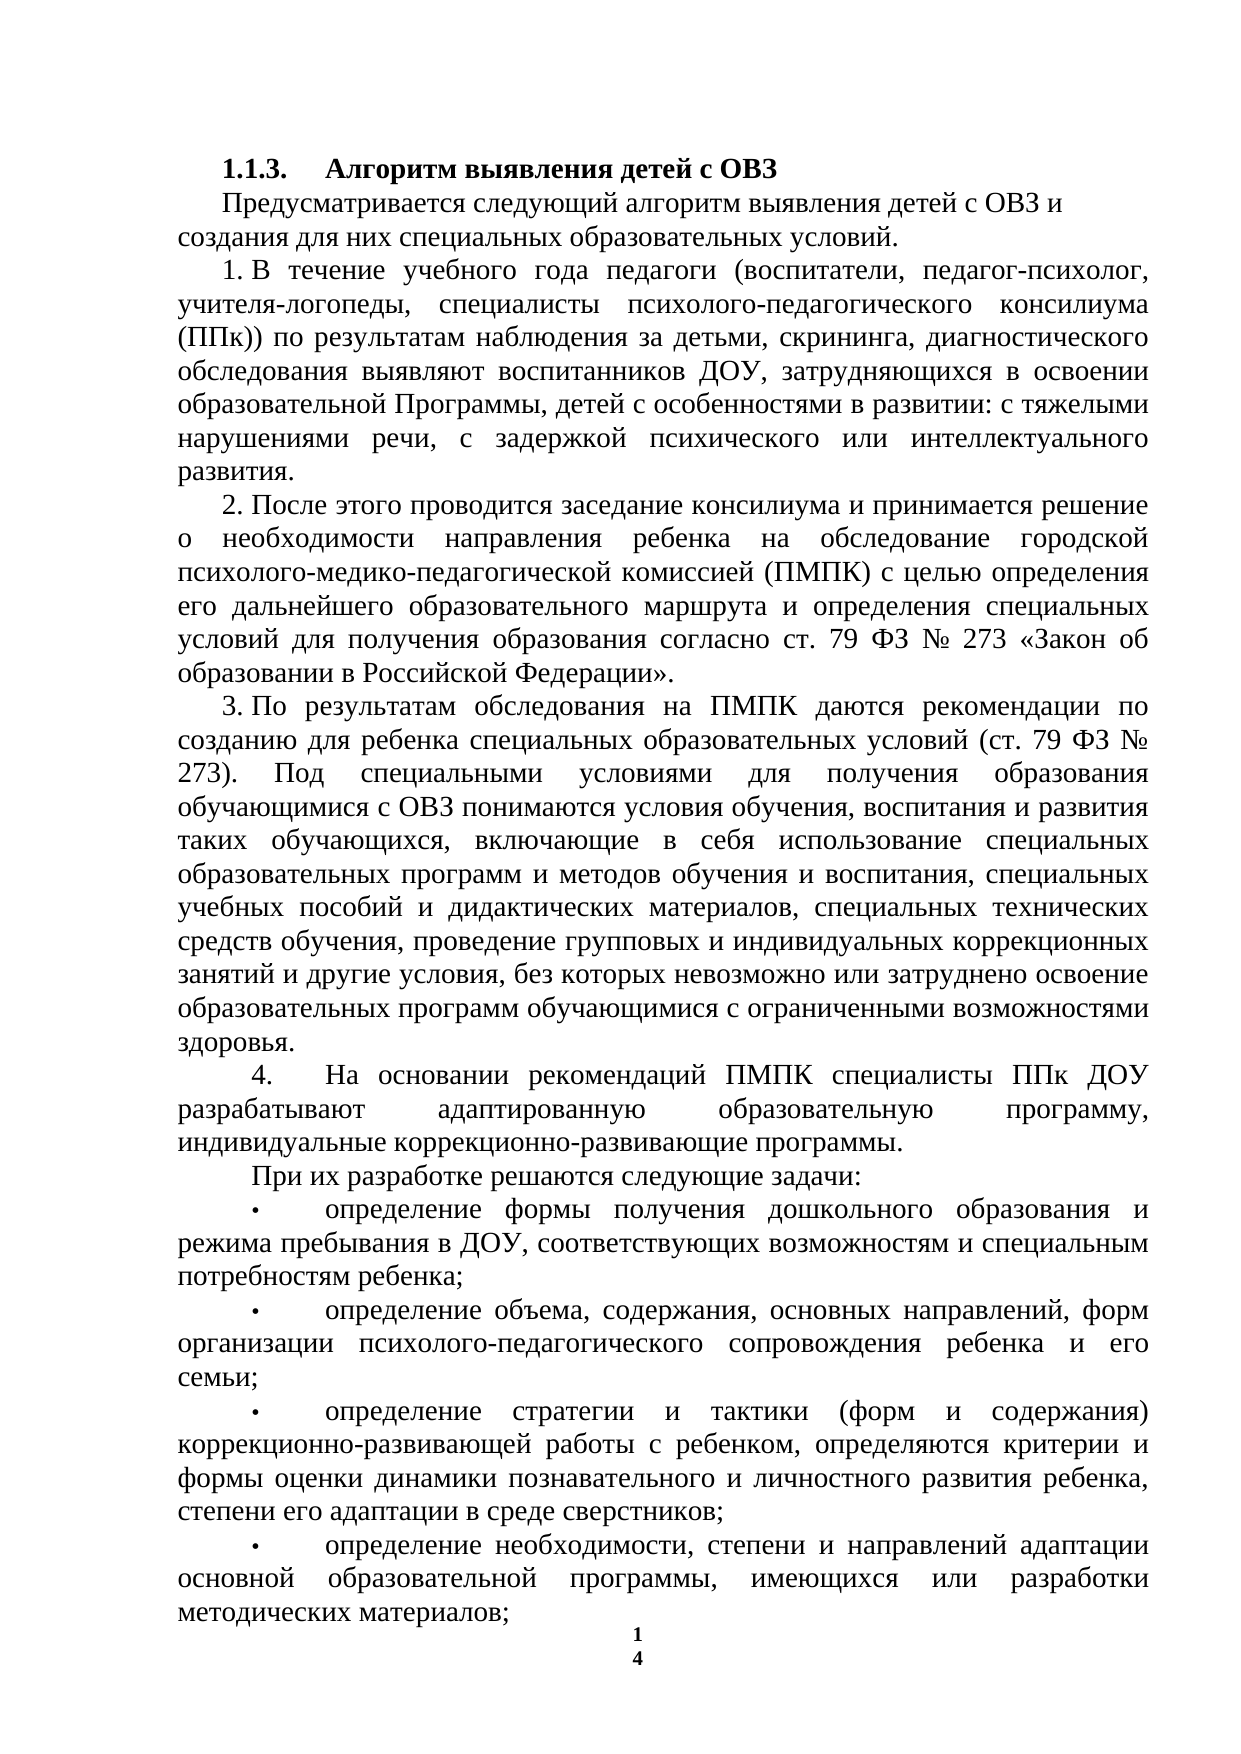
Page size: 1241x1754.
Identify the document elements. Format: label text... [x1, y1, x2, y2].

list определение объема, содержания, основных направлений, форм организации психолого-педагогического сопровождения ребенка и его семьи; [177, 1292, 1149, 1393]
list определение стратегии и тактики (форм и содержания) коррекционно-развивающей работы с ребенком, определяются критерии и формы оценки динамики познавательного и личностного развития ребенка, степени его адаптации в среде сверстников; [177, 1393, 1149, 1527]
list Алгоритм выявления детей с ОВЗ [177, 152, 1152, 185]
text Предусматривается следующий алгоритм выявления детей с ОВЗ и создания для них специальных образовательных условий. [177, 185, 1149, 252]
list определение необходимости, степени и направлений адаптации основной образовательной программы, имеющихся или разработки методических материалов; [177, 1527, 1149, 1627]
list После этого проводится заседание консилиума и принимается решение о необходимости направления ребенка на обследование городской психолого-медико-педагогической комиссией (ПМПК) с целью определения его дальнейшего образовательного маршрута и определения специальных условий для получения образования согласно ст. 79 ФЗ № 273 «Закон об образовании в Российской Федерации». [177, 487, 1149, 688]
text При их разработке решаются следующие задачи: [177, 1158, 1152, 1191]
list определение формы получения дошкольного образования и режима пребывания в ДОУ, соответствующих возможностям и специальным потребностям ребенка; [177, 1191, 1149, 1292]
list В течение учебного года педагоги (воспитатели, педагог-психолог, учителя-логопеды, специалисты психолого-педагогического консилиума (ППк)) по результатам наблюдения за детьми, скрининга, диагностического обследования выявляют воспитанников ДОУ, затрудняющихся в освоении образовательной Программы, детей с особенностями в развитии: с тяжелыми нарушениями речи, с задержкой психического или интеллектуального развития. [177, 252, 1149, 487]
list По результатам обследования на ПМПК даются рекомендации по созданию для ребенка специальных образовательных условий (ст. 79 ФЗ № 273). Под специальными условиями для получения образования обучающимися с ОВЗ понимаются условия обучения, воспитания и развития таких обучающихся, включающие в себя использование специальных образовательных программ и методов обучения и воспитания, специальных учебных пособий и дидактических материалов, специальных технических средств обучения, проведение групповых и индивидуальных коррекционных занятий и другие условия, без которых невозможно или затруднено освоение образовательных программ обучающимися с ограниченными возможностями здоровья. [177, 688, 1149, 1057]
list На основании рекомендаций ПМПК специалисты ППк ДОУ разрабатывают адаптированную образовательную программу, индивидуальные коррекционно-развивающие программы. [177, 1057, 1149, 1158]
